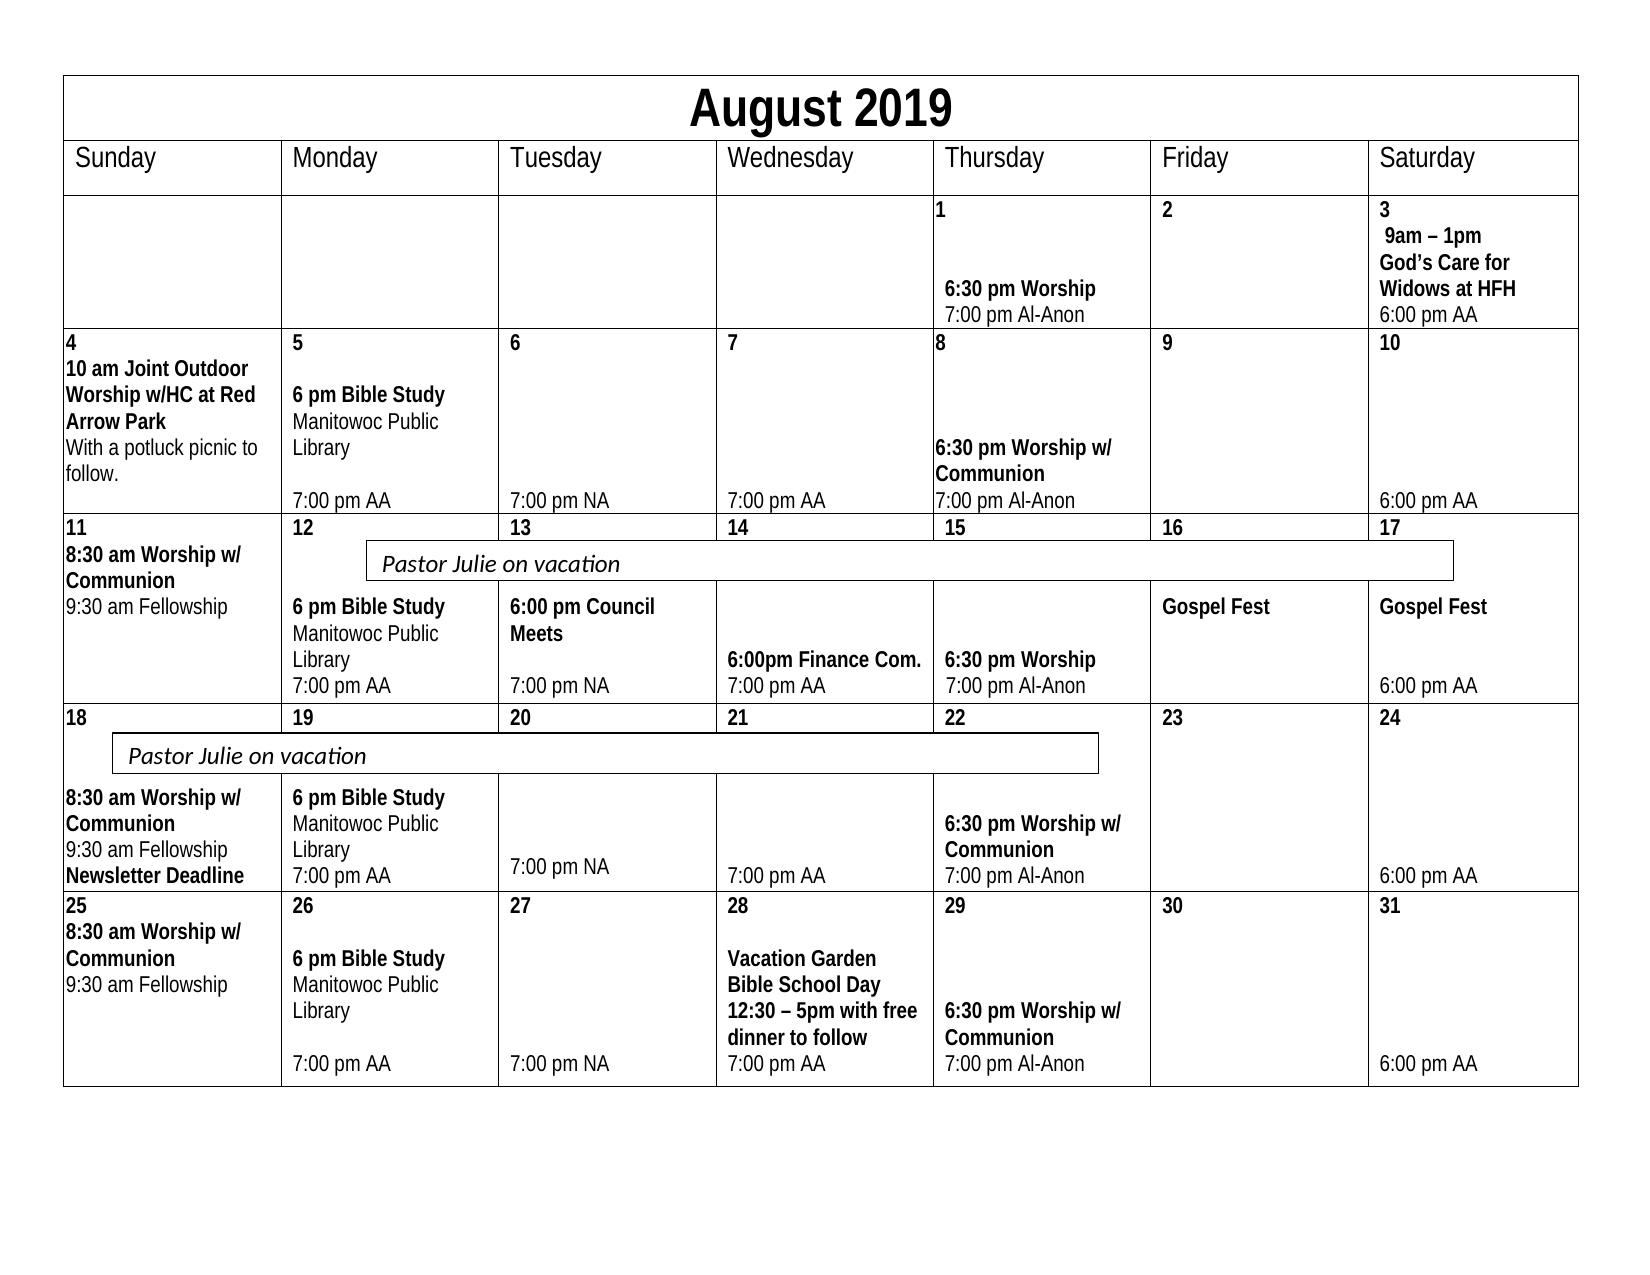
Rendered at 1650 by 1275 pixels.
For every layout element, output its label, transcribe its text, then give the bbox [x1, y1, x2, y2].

table_cell 25 8:30 am Worship w/ Communion 9:30 am Fellowship [64, 892, 281, 1086]
table_cell 19 6 pm Bible Study Manitowoc Public Library 7:00 pm AA [282, 704, 498, 732]
table_cell 27 7:00 pm NA [499, 892, 716, 1086]
table_cell 3 9am – 1pm God’s Care for Widows at HFH 6:00 pm AA [1369, 196, 1578, 328]
table_cell [499, 196, 716, 328]
table_cell Wednesday [717, 141, 933, 195]
table_cell [64, 196, 281, 328]
table_cell 13 6:00 pm Council Meets 7:00 pm NA [499, 514, 716, 540]
table_cell 2 [1151, 196, 1368, 328]
table_cell [717, 196, 933, 328]
table_cell 4 10 am Joint Outdoor Worship w/HC at Red Arrow Park With a potluck picnic to follow. [64, 329, 281, 513]
table_cell 6 7:00 pm NA [499, 329, 716, 513]
table_cell Thursday [934, 141, 1150, 195]
table_cell 19 6 pm Bible Study Manitowoc Public Library 7:00 pm AA [282, 774, 498, 891]
table_cell Sunday [64, 141, 281, 195]
table_cell 12 6 pm Bible Study Manitowoc Public Library 7:00 pm AA [282, 514, 498, 703]
table_cell 9 [1151, 329, 1368, 513]
table_cell 22 6:30 pm Worship w/ Communion 7:00 pm Al-Anon [934, 704, 1150, 891]
table_cell 14 6:00pm Finance Com. 7:00 pm AA [717, 514, 933, 540]
table_cell 23 [1151, 704, 1368, 891]
table_cell 21 7:00 pm AA [717, 774, 933, 891]
table_cell 20 7:00 pm NA [499, 774, 716, 891]
table_cell 14 6:00pm Finance Com. 7:00 pm AA [717, 581, 933, 703]
table_cell 28 Vacation Garden Bible School Day 12:30 – 5pm with free dinner to follow 7:00 pm AA [717, 892, 933, 1086]
table_cell 15 6:30 pm Worship 7:00 pm Al-Anon [934, 514, 1150, 540]
table_cell 16 Gospel Fest [1151, 581, 1368, 703]
table_cell 29 6:30 pm Worship w/ Communion 7:00 pm Al-Anon [934, 892, 1150, 1086]
table_cell 24 6:00 pm AA [1369, 704, 1578, 891]
table_cell 11 8:30 am Worship w/ Communion 9:30 am Fellowship [64, 514, 281, 703]
table_cell 30 [1151, 892, 1368, 1086]
table_cell 5 6 pm Bible Study Manitowoc Public Library 7:00 pm AA [282, 329, 498, 513]
table_cell 13 6:00 pm Council Meets 7:00 pm NA [499, 581, 716, 703]
table_cell 26 6 pm Bible Study Manitowoc Public Library 7:00 pm AA [282, 892, 498, 1086]
table_cell 17 Gospel Fest 6:00 pm AA [1369, 514, 1578, 703]
table_cell 20 7:00 pm NA [499, 704, 716, 732]
table_cell Friday [1151, 141, 1368, 195]
table_cell 8 6:30 pm Worship w/ Communion 7:00 pm Al-Anon [934, 329, 1150, 513]
table_header August 2019 [64, 76, 1578, 139]
table_cell 1 6:30 pm Worship 7:00 pm Al-Anon [934, 196, 1150, 328]
table_cell 15 6:30 pm Worship 7:00 pm Al-Anon [934, 581, 1150, 703]
table_cell 10 6:00 pm AA [1369, 329, 1578, 513]
table_cell [282, 196, 498, 328]
table_cell Saturday [1369, 141, 1578, 195]
table_cell 16 Gospel Fest [1151, 514, 1368, 540]
table_cell 7 7:00 pm AA [717, 329, 933, 513]
table_cell 18 8:30 am Worship w/ Communion 9:30 am Fellowship Newsletter Deadline [64, 704, 281, 891]
table_cell 21 7:00 pm AA [717, 704, 933, 732]
table_cell Tuesday [499, 141, 716, 195]
table_cell 31 6:00 pm AA [1369, 892, 1578, 1086]
table_cell Monday [282, 141, 498, 195]
